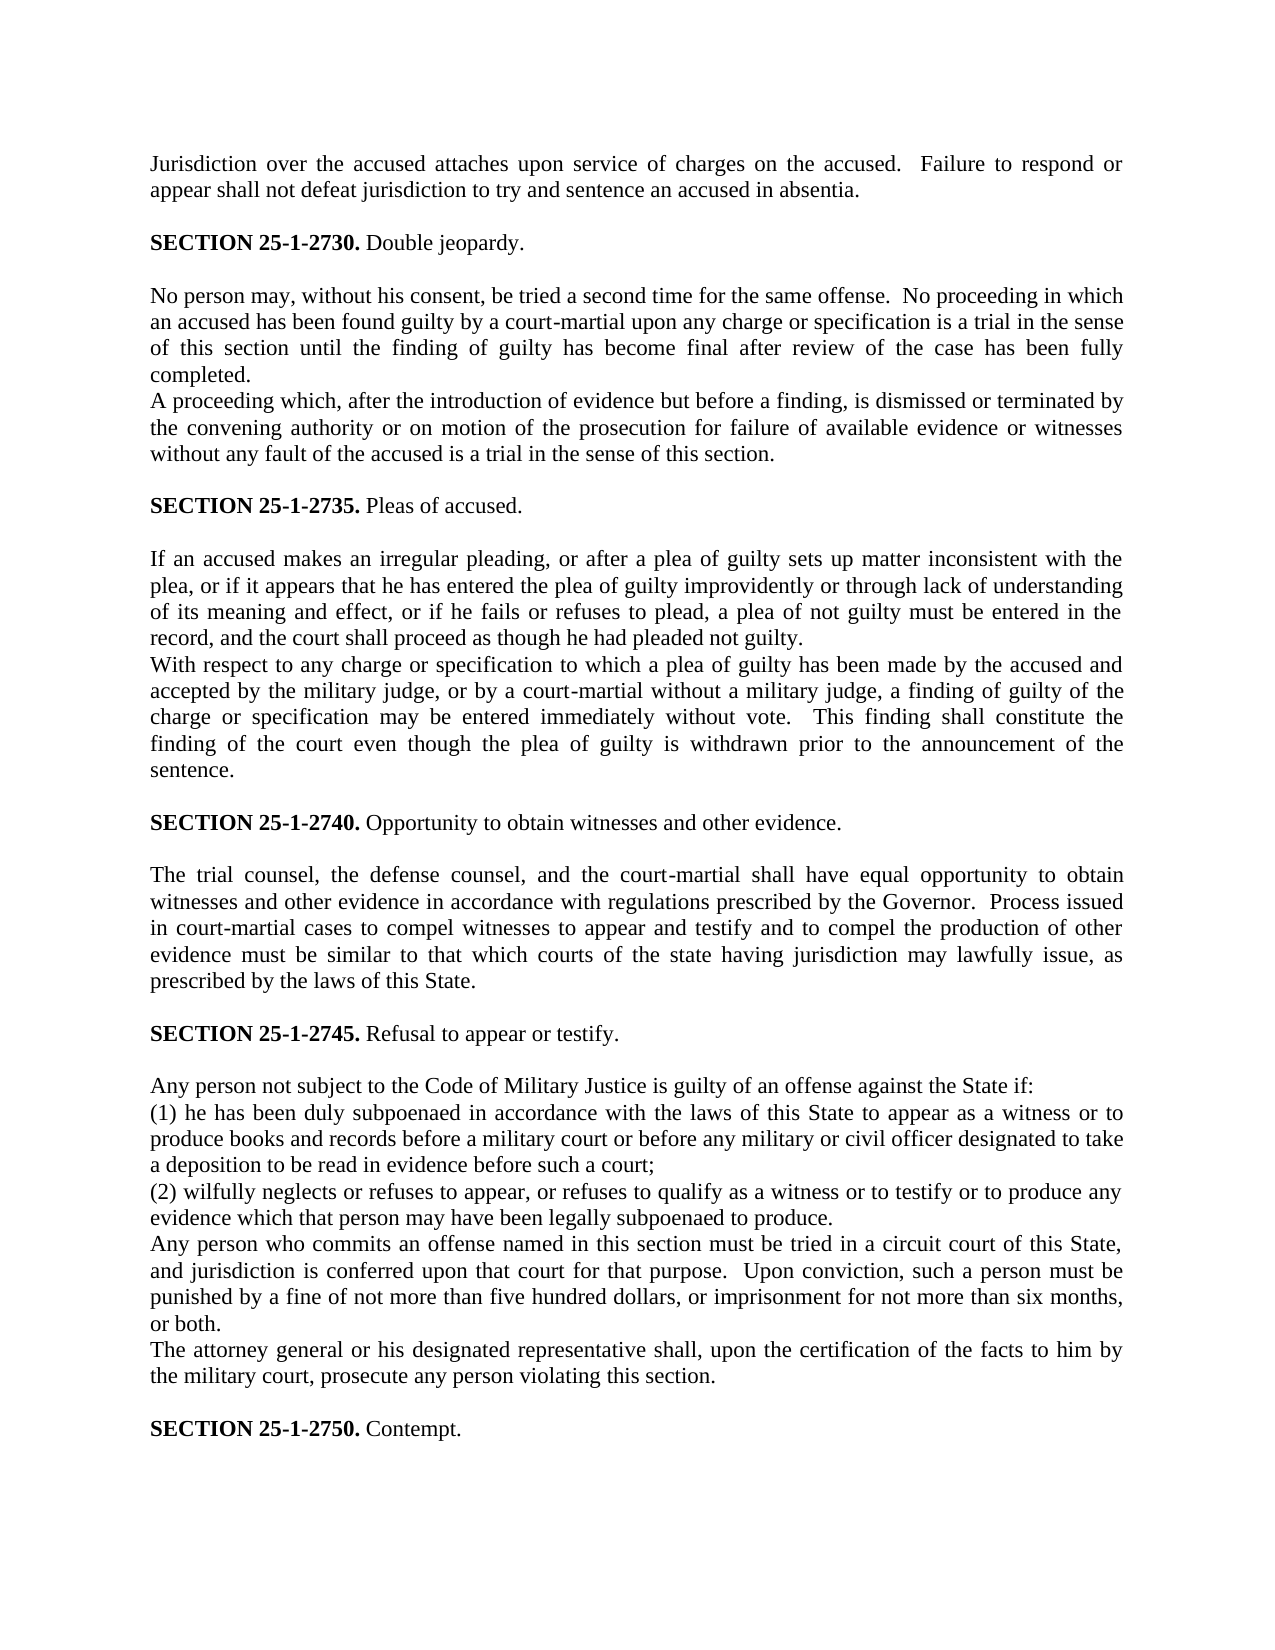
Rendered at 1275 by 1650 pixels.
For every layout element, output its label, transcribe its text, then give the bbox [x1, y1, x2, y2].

text Jurisdiction over the accused attaches upon service of charges on the accused. Failure to respond or appear shall not defeat jurisdiction to try and sentence an accused in absentia. [150, 150, 1125, 203]
text No person may, without his consent, be tried a second time for the same offense. No proceeding in which an accused has been found guilty by a court-martial upon any charge or specification is a trial in the sense of this section until the finding of guilty has become final after review of the case has been fully completed. [150, 282, 1125, 387]
text SECTION 25-1-2735. Pleas of accused. [150, 493, 1125, 519]
text Any person not subject to the Code of Military Justice is guilty of an offense against the State if: [150, 1072, 1125, 1099]
text (2) wilfully neglects or refuses to appear, or refuses to qualify as a witness or to testify or to produce any evidence which that person may have been legally subpoenaed to produce. [150, 1178, 1125, 1231]
text SECTION 25-1-2730. Double jeopardy. [150, 229, 1125, 255]
text A proceeding which, after the introduction of evidence but before a finding, is dismissed or terminated by the convening authority or on motion of the prosecution for failure of available evidence or witnesses without any fault of the accused is a trial in the sense of this section. [150, 387, 1125, 466]
text (1) he has been duly subpoenaed in accordance with the laws of this State to appear as a witness or to produce books and records before a military court or before any military or civil officer designated to take a deposition to be read in evidence before such a court; [150, 1099, 1125, 1178]
text SECTION 25-1-2745. Refusal to appear or testify. [150, 1020, 1125, 1046]
text The trial counsel, the defense counsel, and the court-martial shall have equal opportunity to obtain witnesses and other evidence in accordance with regulations prescribed by the Governor. Process issued in court-martial cases to compel witnesses to appear and testify and to compel the production of other evidence must be similar to that which courts of the state having jurisdiction may lawfully issue, as prescribed by the laws of this State. [150, 862, 1125, 993]
text SECTION 25-1-2740. Opportunity to obtain witnesses and other evidence. [150, 809, 1125, 835]
text The attorney general or his designated representative shall, upon the certification of the facts to him by the military court, prosecute any person violating this section. [150, 1336, 1125, 1389]
text With respect to any charge or specification to which a plea of guilty has been made by the accused and accepted by the military judge, or by a court-martial without a military judge, a finding of guilty of the charge or specification may be entered immediately without vote. This finding shall constitute the finding of the court even though the plea of guilty is withdrawn prior to the announcement of the sentence. [150, 651, 1125, 782]
text SECTION 25-1-2750. Contempt. [150, 1415, 1125, 1441]
text If an accused makes an irregular pleading, or after a plea of guilty sets up matter inconsistent with the plea, or if it appears that he has entered the plea of guilty improvidently or through lack of understanding of its meaning and effect, or if he fails or refuses to plead, a plea of not guilty must be entered in the record, and the court shall proceed as though he had pleaded not guilty. [150, 545, 1125, 651]
text Any person who commits an offense named in this section must be tried in a circuit court of this State, and jurisdiction is conferred upon that court for that purpose. Upon conviction, such a person must be punished by a fine of not more than five hundred dollars, or imprisonment for not more than six months, or both. [150, 1231, 1125, 1336]
